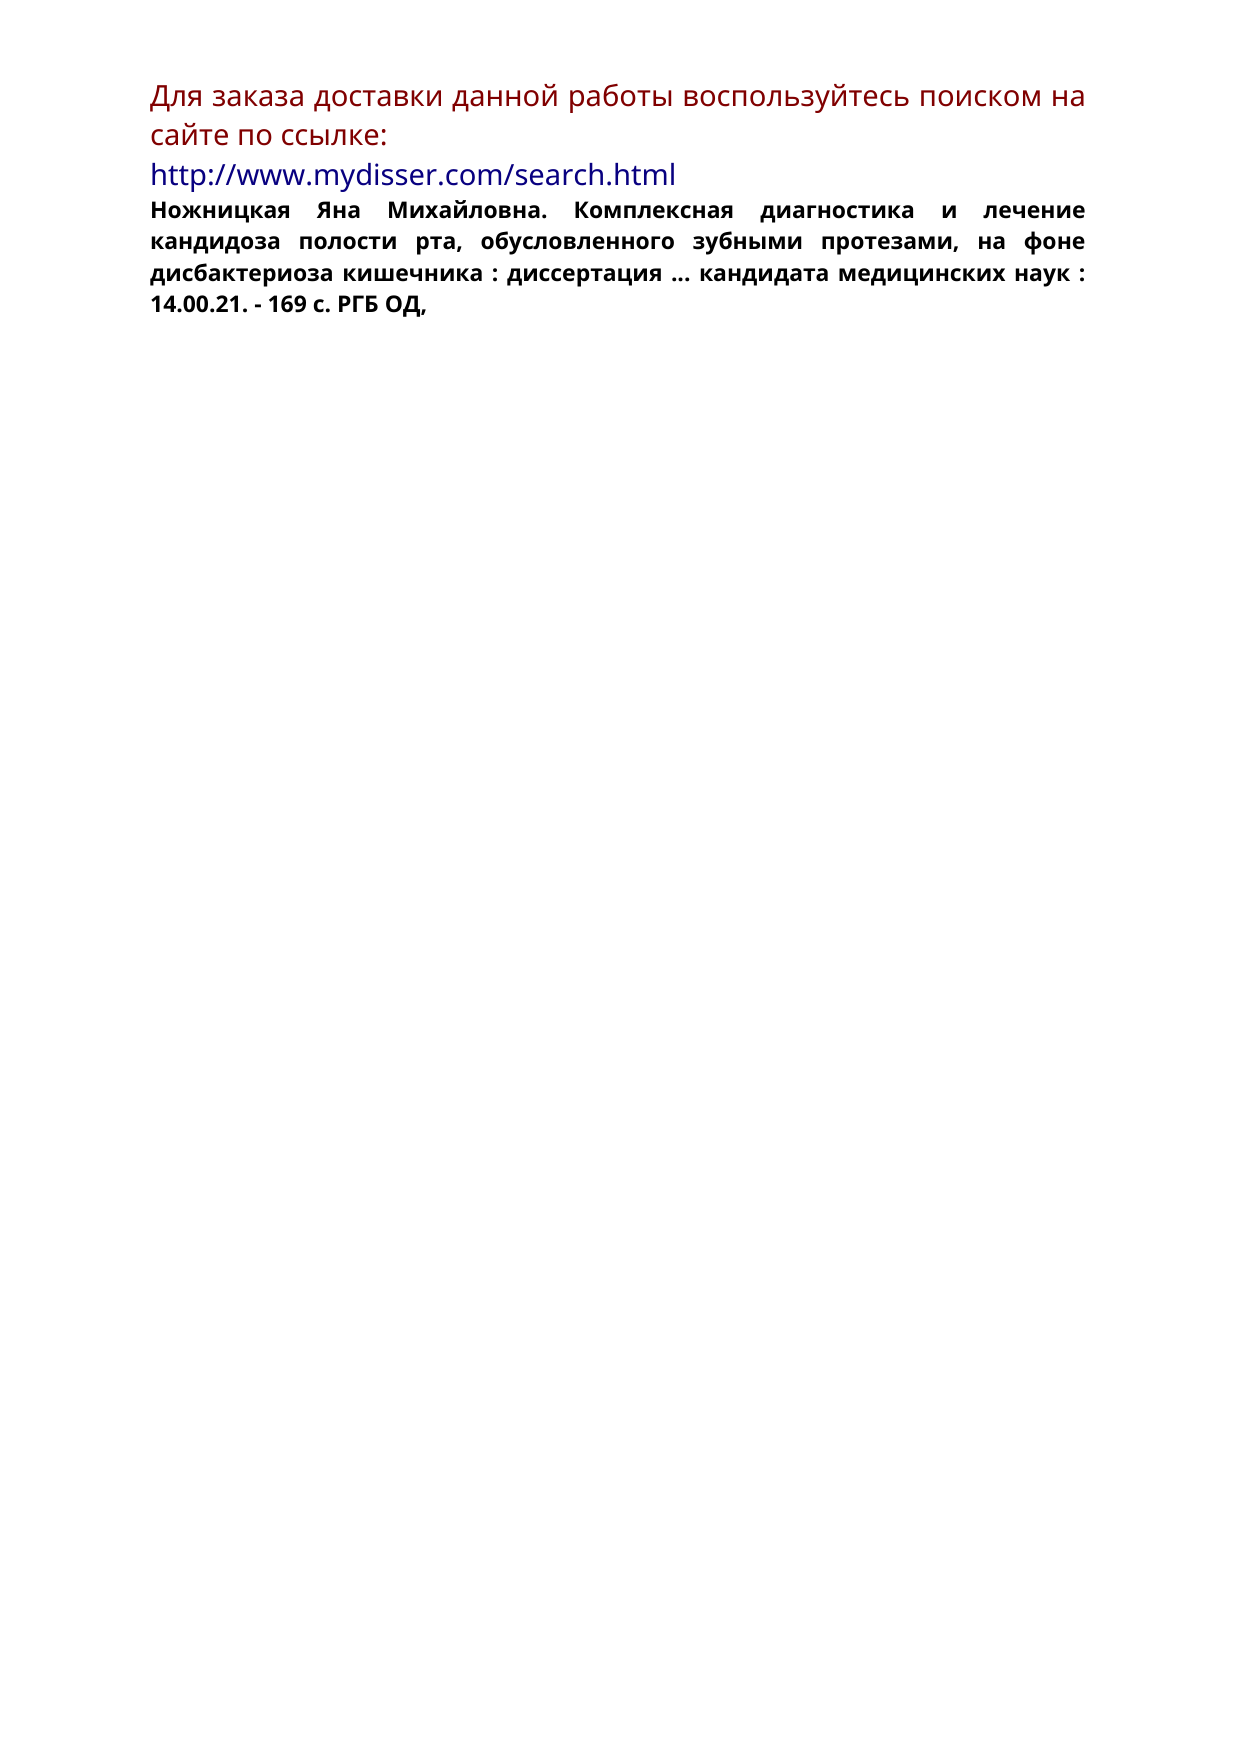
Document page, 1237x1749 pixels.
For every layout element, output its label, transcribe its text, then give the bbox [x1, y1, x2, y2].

text Ножницкая Яна Михайловна. Комплексная диагностика и лечение кандидоза полости рта, обусловленного зубными протезами, на фоне дисбактериоза кишечника : диссертация ... кандидата медицинских наук : 14.00.21. - 169 с. РГБ ОД, [150, 194, 1086, 319]
